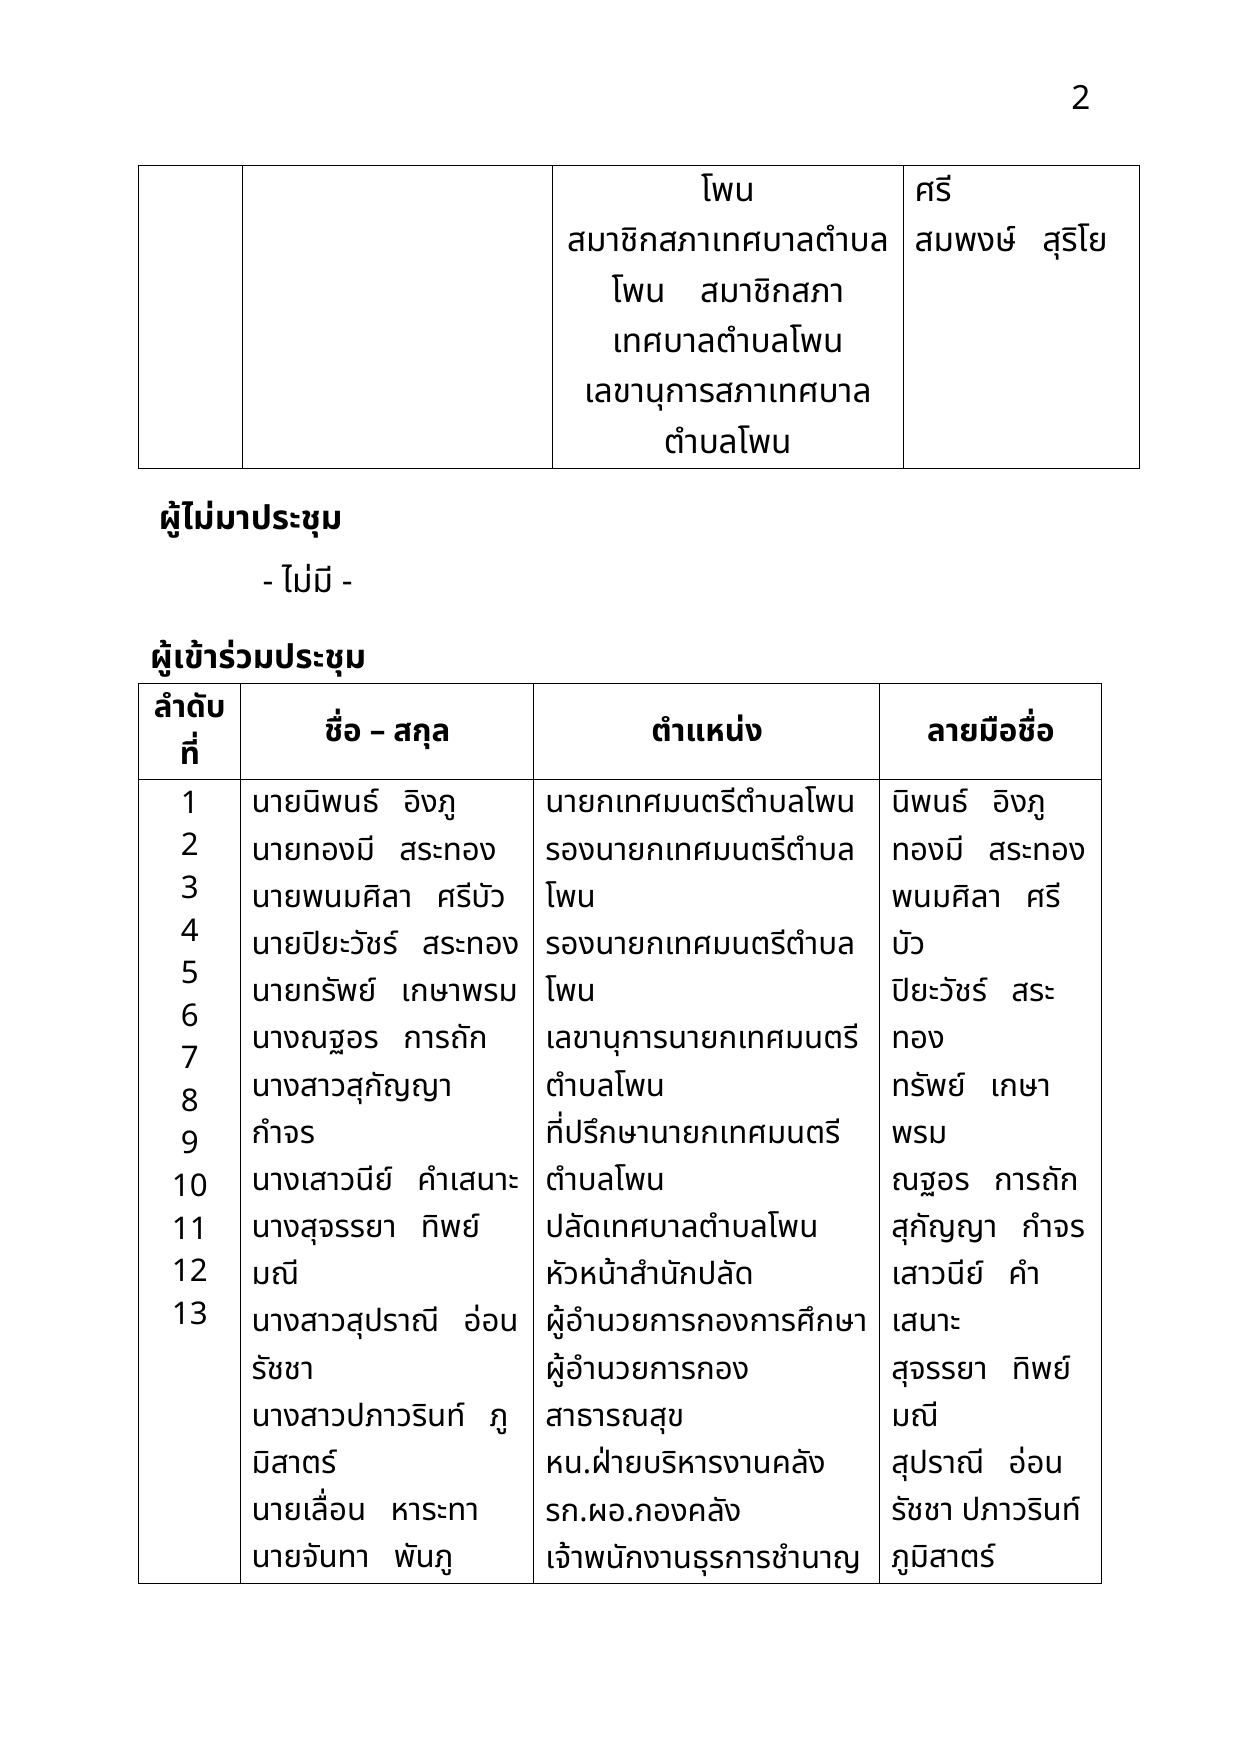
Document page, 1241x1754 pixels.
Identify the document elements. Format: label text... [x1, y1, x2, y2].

text - ไม่มี - [150, 557, 1090, 608]
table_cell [241, 780, 533, 1582]
table_header ลายมือชื่อ [880, 684, 1101, 779]
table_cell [553, 166, 903, 468]
text ผู้เข้าร่วมประชุม [150, 633, 1090, 683]
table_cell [139, 780, 240, 1582]
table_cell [534, 780, 879, 1582]
table_header ลำดับที่ [139, 684, 240, 779]
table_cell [904, 166, 1139, 468]
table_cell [243, 166, 552, 468]
table_header ตำแหน่ง [534, 684, 879, 779]
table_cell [880, 780, 1101, 1582]
text ผู้ไม่มาประชุม [150, 494, 1090, 545]
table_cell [139, 166, 242, 468]
table_header ชื่อ – สกุล [241, 684, 533, 779]
